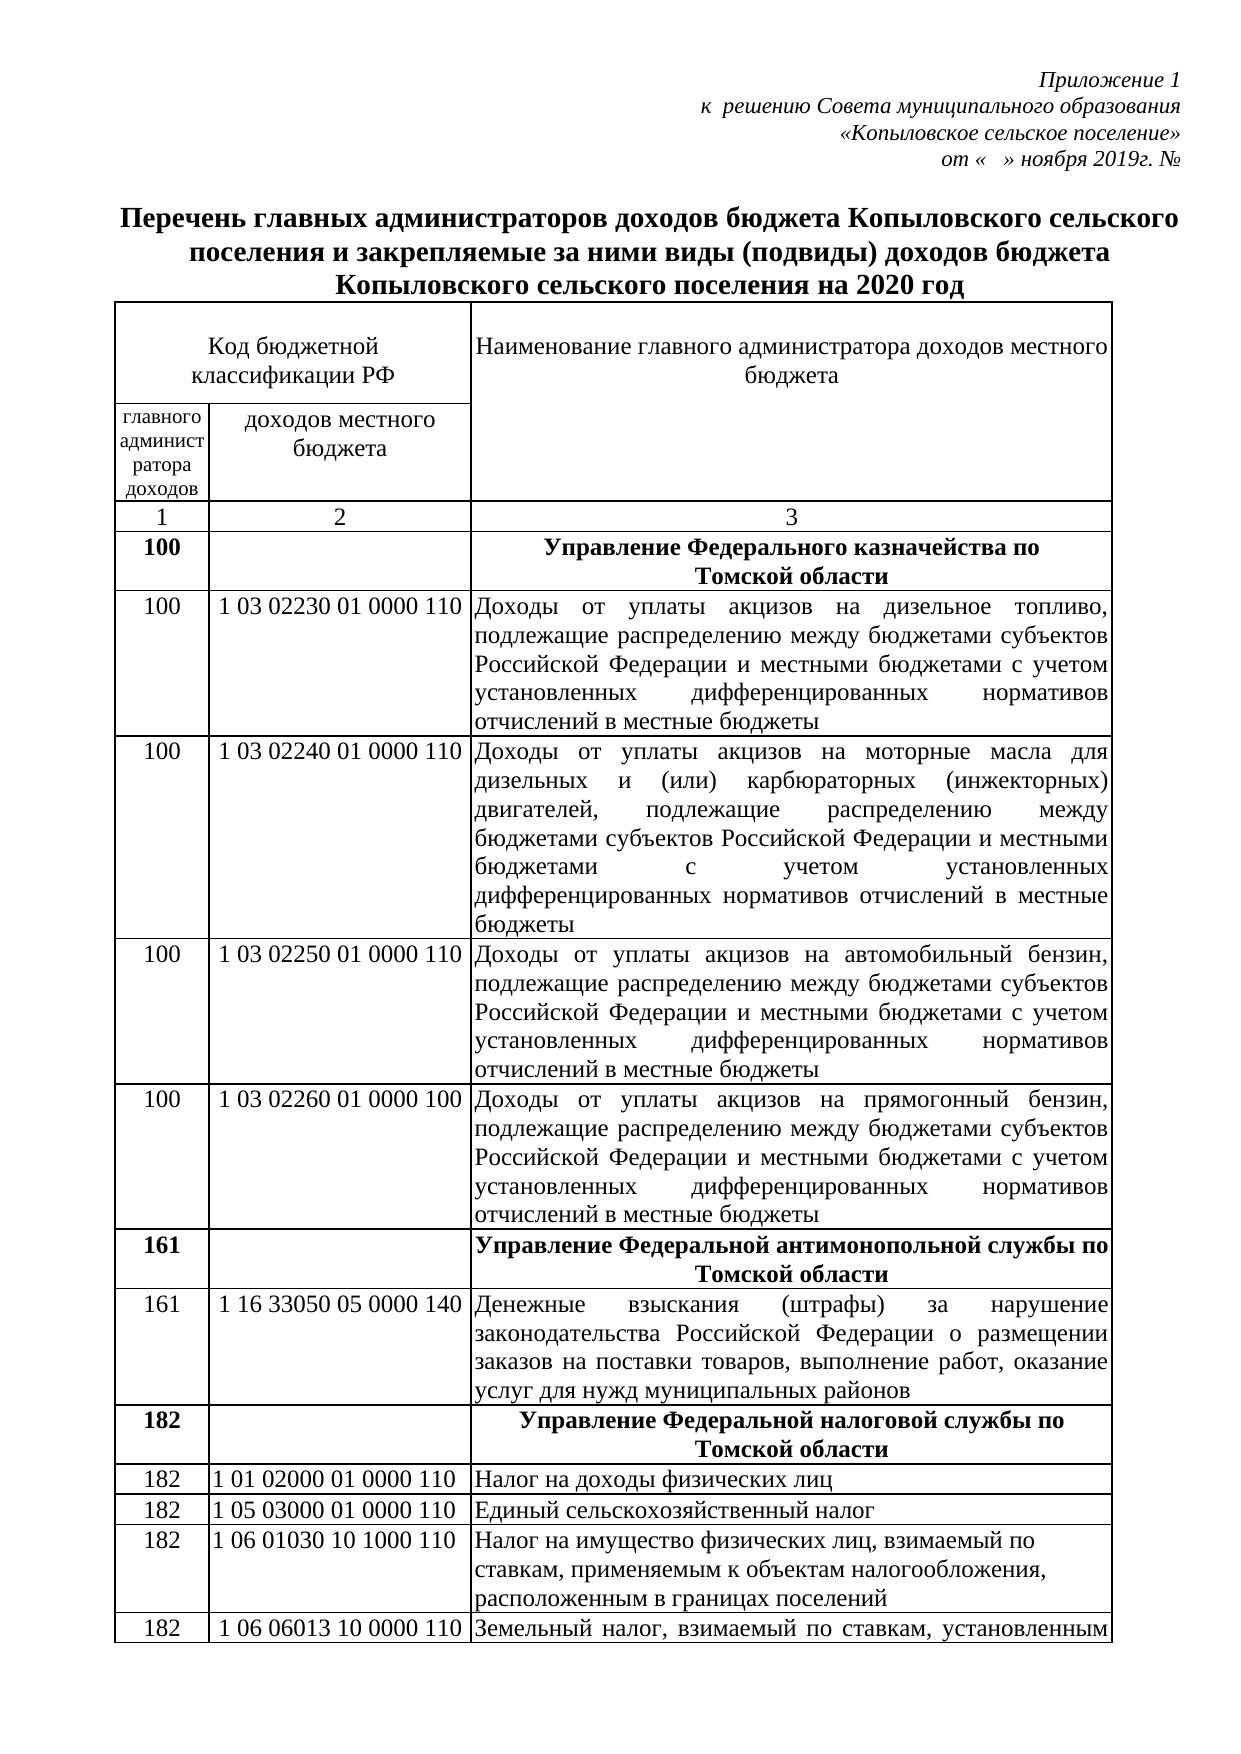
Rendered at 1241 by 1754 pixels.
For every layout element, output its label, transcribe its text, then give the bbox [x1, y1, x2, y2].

table_cell Управление Федерального казначейства по Томской области [472, 532, 1111, 589]
table_cell 1 03 02240 01 0000 110 [210, 737, 470, 938]
table_cell 1 03 02260 01 0000 100 [210, 1085, 470, 1228]
table_cell Управление Федеральной антимонопольной службы по Томской области [472, 1230, 1111, 1287]
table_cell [210, 1613, 470, 1642]
table_cell 182 [116, 1406, 208, 1463]
table_cell Управление Федеральной налоговой службы по Томской области [472, 1406, 1111, 1463]
table_cell [210, 1230, 470, 1287]
subtitle от « » ноября 2019г. № [118, 145, 1181, 172]
table_cell 161 [116, 1289, 208, 1404]
table_cell Доходы от уплаты акцизов на моторные масла для дизельных и (или) карбюраторных (инжекторных) двигателей, подлежащие распределению между бюджетами субъектов Российской Федерации и местными бюджетами с учетом установленных дифференцированных нормативов отчислений в местные бюджеты [472, 737, 1111, 938]
table_cell 161 [116, 1230, 208, 1287]
table_cell 1 [116, 502, 208, 531]
table_cell [210, 1406, 470, 1463]
table_cell Налог на имущество физических лиц, взимаемый по ставкам, применяемым к объектам налогообложения, расположенным в границах поселений [472, 1525, 1111, 1611]
table_cell 182 [116, 1613, 208, 1642]
subtitle к решению Совета муниципального образования [118, 93, 1181, 119]
table_cell доходов местного бюджета [210, 404, 470, 500]
table_header Наименование главного администратора доходов местного бюджета [472, 303, 1111, 500]
table_header Код бюджетной классификации РФ [116, 303, 470, 402]
table_cell [210, 532, 470, 589]
text Перечень главных администраторов доходов бюджета Копыловского сельского поселения и закрепляемые за ними виды (подвиды) доходов бюджета Копыловского сельского поселения на 2020 год [118, 200, 1181, 301]
table_cell 1 01 02000 01 0000 110 [210, 1465, 470, 1493]
table_cell Доходы от уплаты акцизов на прямогонный бензин, подлежащие распределению между бюджетами субъектов Российской Федерации и местными бюджетами с учетом установленных дифференцированных нормативов отчислений в местные бюджеты [472, 1085, 1111, 1228]
table_cell 182 [116, 1495, 208, 1524]
table_cell 182 [116, 1525, 208, 1611]
table_cell Налог на доходы физических лиц [472, 1465, 1111, 1493]
table_cell 100 [116, 532, 208, 589]
table_cell главного администратора доходов [116, 404, 208, 500]
table_cell 2 [210, 502, 470, 531]
table_cell Доходы от уплаты акцизов на автомобильный бензин, подлежащие распределению между бюджетами субъектов Российской Федерации и местными бюджетами с учетом установленных дифференцированных нормативов отчислений в местные бюджеты [472, 939, 1111, 1083]
table_cell 182 [116, 1465, 208, 1493]
table_cell 100 [116, 939, 208, 1083]
table_cell Единый сельскохозяйственный налог [472, 1495, 1111, 1524]
subtitle «Копыловское сельское поселение» [118, 119, 1181, 145]
text Приложение 1 [118, 66, 1181, 93]
table_cell Доходы от уплаты акцизов на дизельное топливо, подлежащие распределению между бюджетами субъектов Российской Федерации и местными бюджетами с учетом установленных дифференцированных нормативов отчислений в местные бюджеты [472, 591, 1111, 735]
table_cell 100 [116, 1085, 208, 1228]
table_cell 1 03 02230 01 0000 110 [210, 591, 470, 735]
table_cell 1 06 01030 10 1000 110 [210, 1525, 470, 1611]
table_cell 1 16 33050 05 0000 140 [210, 1289, 470, 1404]
table_cell 1 03 02250 01 0000 110 [210, 939, 470, 1083]
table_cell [472, 1613, 1111, 1642]
table_cell 1 05 03000 01 0000 110 [210, 1495, 470, 1524]
table_cell 100 [116, 591, 208, 735]
table_cell Денежные взыскания (штрафы) за нарушение законодательства Российской Федерации о размещении заказов на поставки товаров, выполнение работ, оказание услуг для нужд муниципальных районов [472, 1289, 1111, 1404]
table_cell 3 [472, 502, 1111, 531]
table_cell 100 [116, 737, 208, 938]
